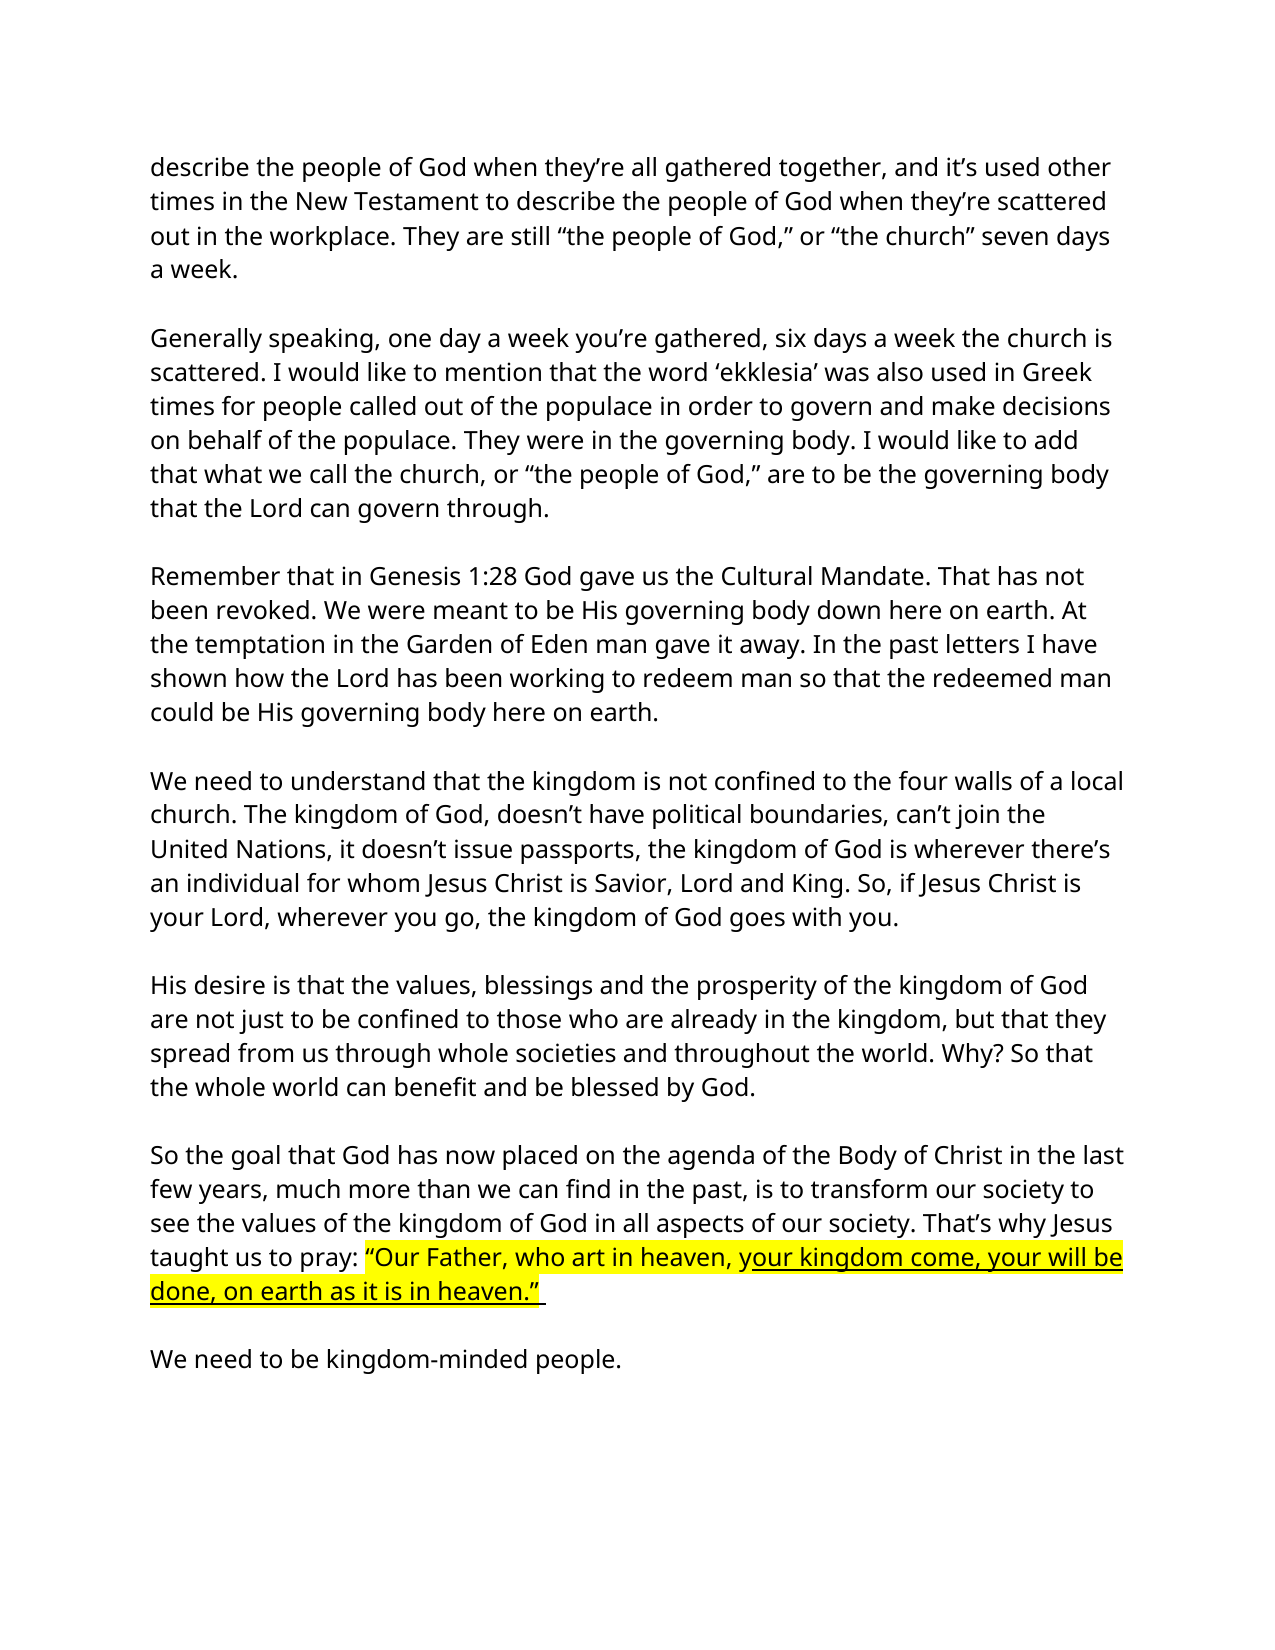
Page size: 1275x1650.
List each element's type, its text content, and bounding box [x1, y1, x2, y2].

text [150, 150, 1125, 1104]
text So the goal that God has now placed on the agenda of the Body of Christ in the last few years, much more than we can find in the past, is to transform our society to see the values of the kingdom of God in all aspects of our society. That’s why Jesus taught us to pray: “Our Father, who art in heaven, your kingdom come, your will be done, on earth as it is in heaven.” We need to be kingdom-minded people. [150, 1104, 1125, 1376]
